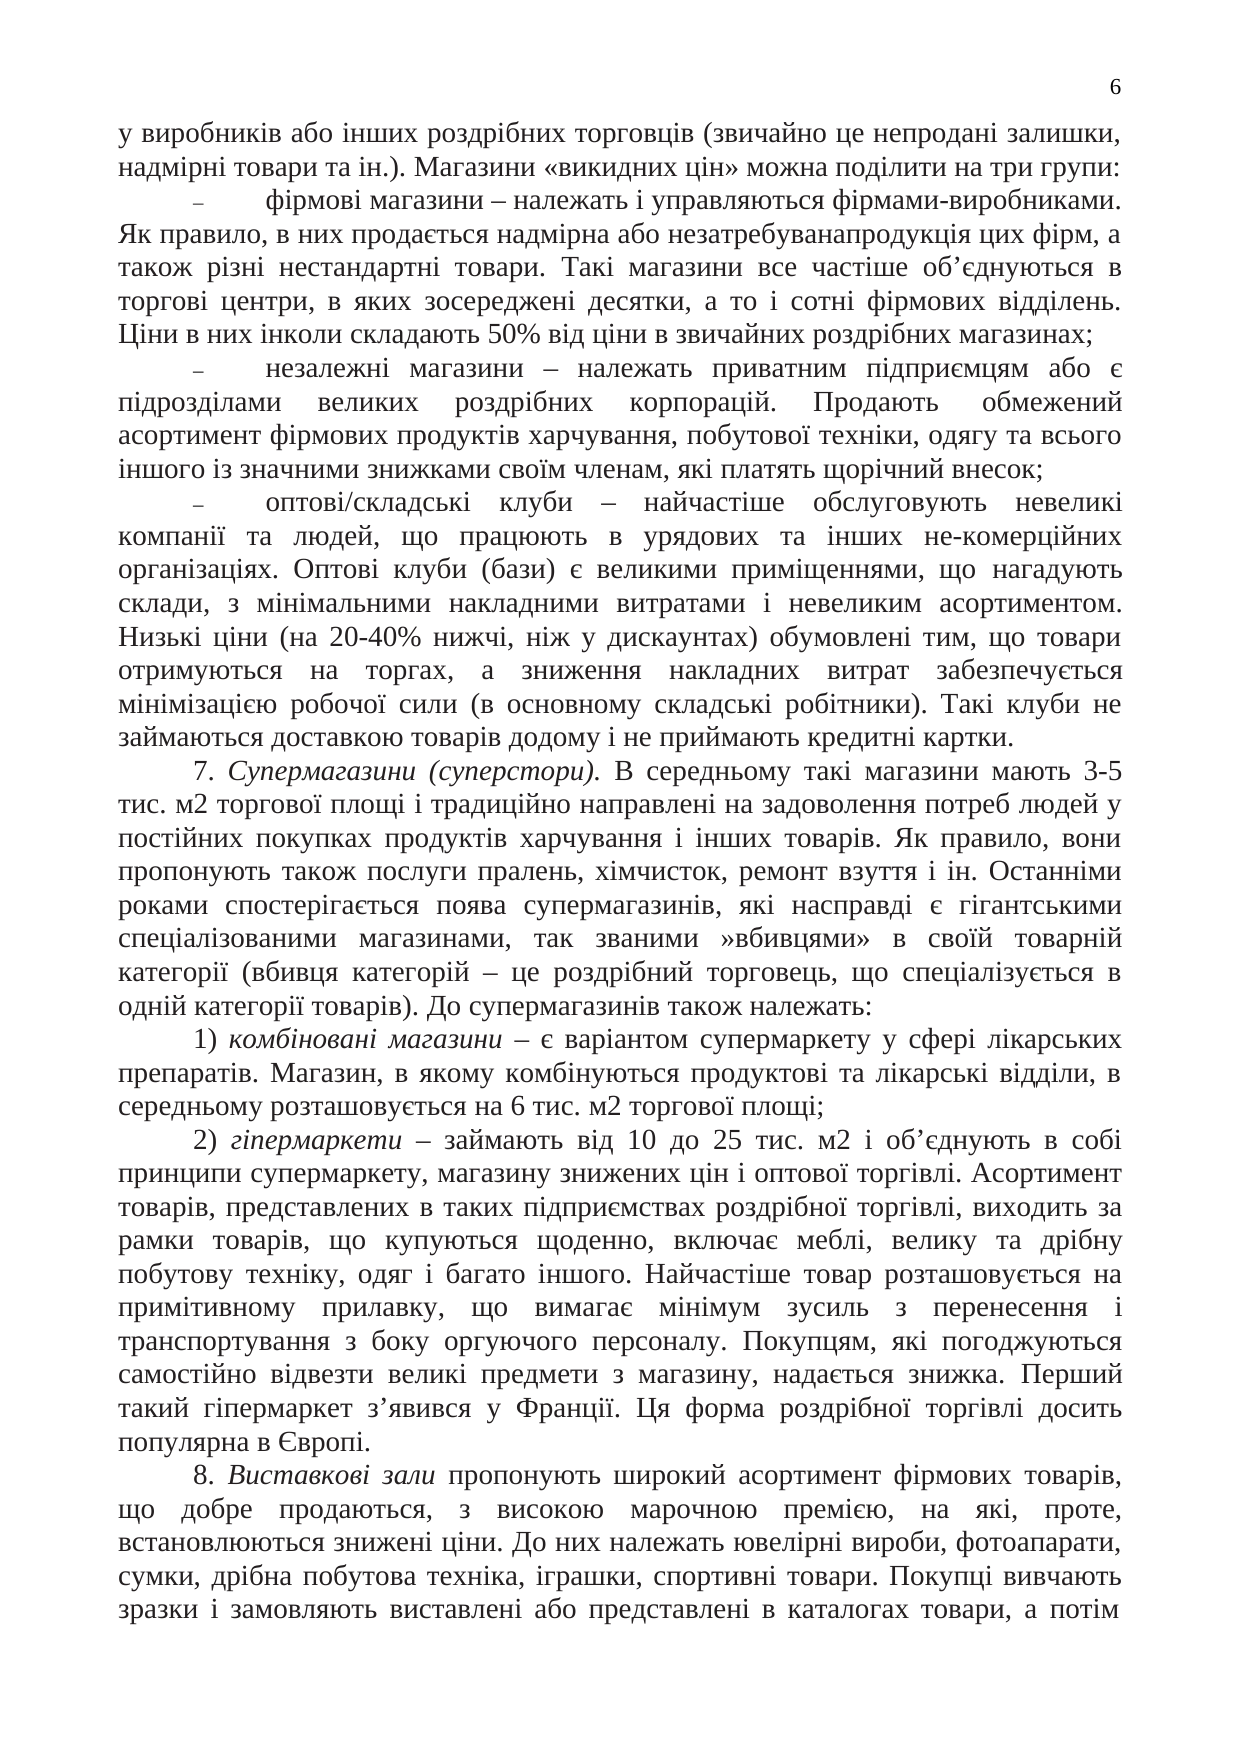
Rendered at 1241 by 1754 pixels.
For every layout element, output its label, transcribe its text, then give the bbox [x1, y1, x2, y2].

list фірмові магазини – належать і управляються фірмами-виробниками. Як правило, в них продається надмірна або незатребуванапродукція цих фірм, а також різні нестандартні товари. Такі магазини все частіше об’єднуються в торгові центри, в яких зосереджені десятки, а то і сотні фірмових відділень. Ціни в них інколи складають 50% від ціни в звичайних роздрібних магазинах; [118, 182, 1122, 350]
list Супермагазини (суперстори). В середньому такі магазини мають 3-5 тис. м2 торгової площі і традиційно направлені на задоволення потреб людей у постійних покупках продуктів харчування і інших товарів. Як правило, вони пропонують також послуги пралень, хімчисток, ремонт взуття і ін. Останніми роками спостерігається поява супермагазинів, які насправді є гігантськими спеціалізованими магазинами, так званими »вбивцями» в своїй товарній категорії (вбивця категорій – це роздрібний торговець, що спеціалізується в одній категорії товарів). До супермагазинів також належать: [118, 753, 1123, 1021]
text у виробників або інших роздрібних торговців (звичайно це непродані залишки, надмірні товари та ін.). Магазини «викидних цін» можна поділити на три групи: [118, 115, 1122, 182]
list Виставкові зали пропонують широкий асортимент фірмових товарів, що добре продаються, з високою марочною премією, на які, проте, встановлюються знижені ціни. До них належать ювелірні вироби, фотоапарати, сумки, дрібна побутова техніка, іграшки, спортивні товари. Покупці вивчають зразки і замовляють виставлені або представлені в каталогах товари, а потім [118, 1457, 1123, 1625]
list комбіновані магазини – є варіантом супермаркету у сфері лікарських препаратів. Магазин, в якому комбінуються продуктові та лікарські відділи, в середньому розташовується на 6 тис. м2 торгової площі; [118, 1021, 1123, 1122]
list оптові/складські клуби – найчастіше обслуговують невеликі компанії та людей, що працюють в урядових та інших не-комерційних організаціях. Оптові клуби (бази) є великими приміщеннями, що нагадують склади, з мінімальними накладними витратами і невеликим асортиментом. Низькі ціни (на 20-40% нижчі, ніж у дискаунтах) обумовлені тим, що товари отримуються на торгах, а зниження накладних витрат забезпечується мінімізацією робочої сили (в основному складські робітники). Такі клуби не займаються доставкою товарів додому і не приймають кредитні картки. [118, 484, 1123, 753]
list незалежні магазини – належать приватним підприємцям або є підрозділами великих роздрібних корпорацій. Продають обмежений асортимент фірмових продуктів харчування, побутової техніки, одягу та всього іншого із значними знижками своїм членам, які платять щорічний внесок; [118, 350, 1123, 484]
list гіпермаркети – займають від 10 до 25 тис. м2 і об’єднують в собі принципи супермаркету, магазину знижених цін і оптової торгівлі. Асортимент товарів, представлених в таких підприємствах роздрібної торгівлі, виходить за рамки товарів, що купуються щоденно, включає меблі, велику та дрібну побутову техніку, одяг і багато іншого. Найчастіше товар розташовується на примітивному прилавку, що вимагає мінімум зусиль з перенесення і транспортування з боку оргуючого персоналу. Покупцям, які погоджуються самостійно відвезти великі предмети з магазину, надається знижка. Перший такий гіпермаркет з’явився у Франції. Ця форма роздрібної торгівлі досить популярна в Європі. [118, 1122, 1123, 1457]
